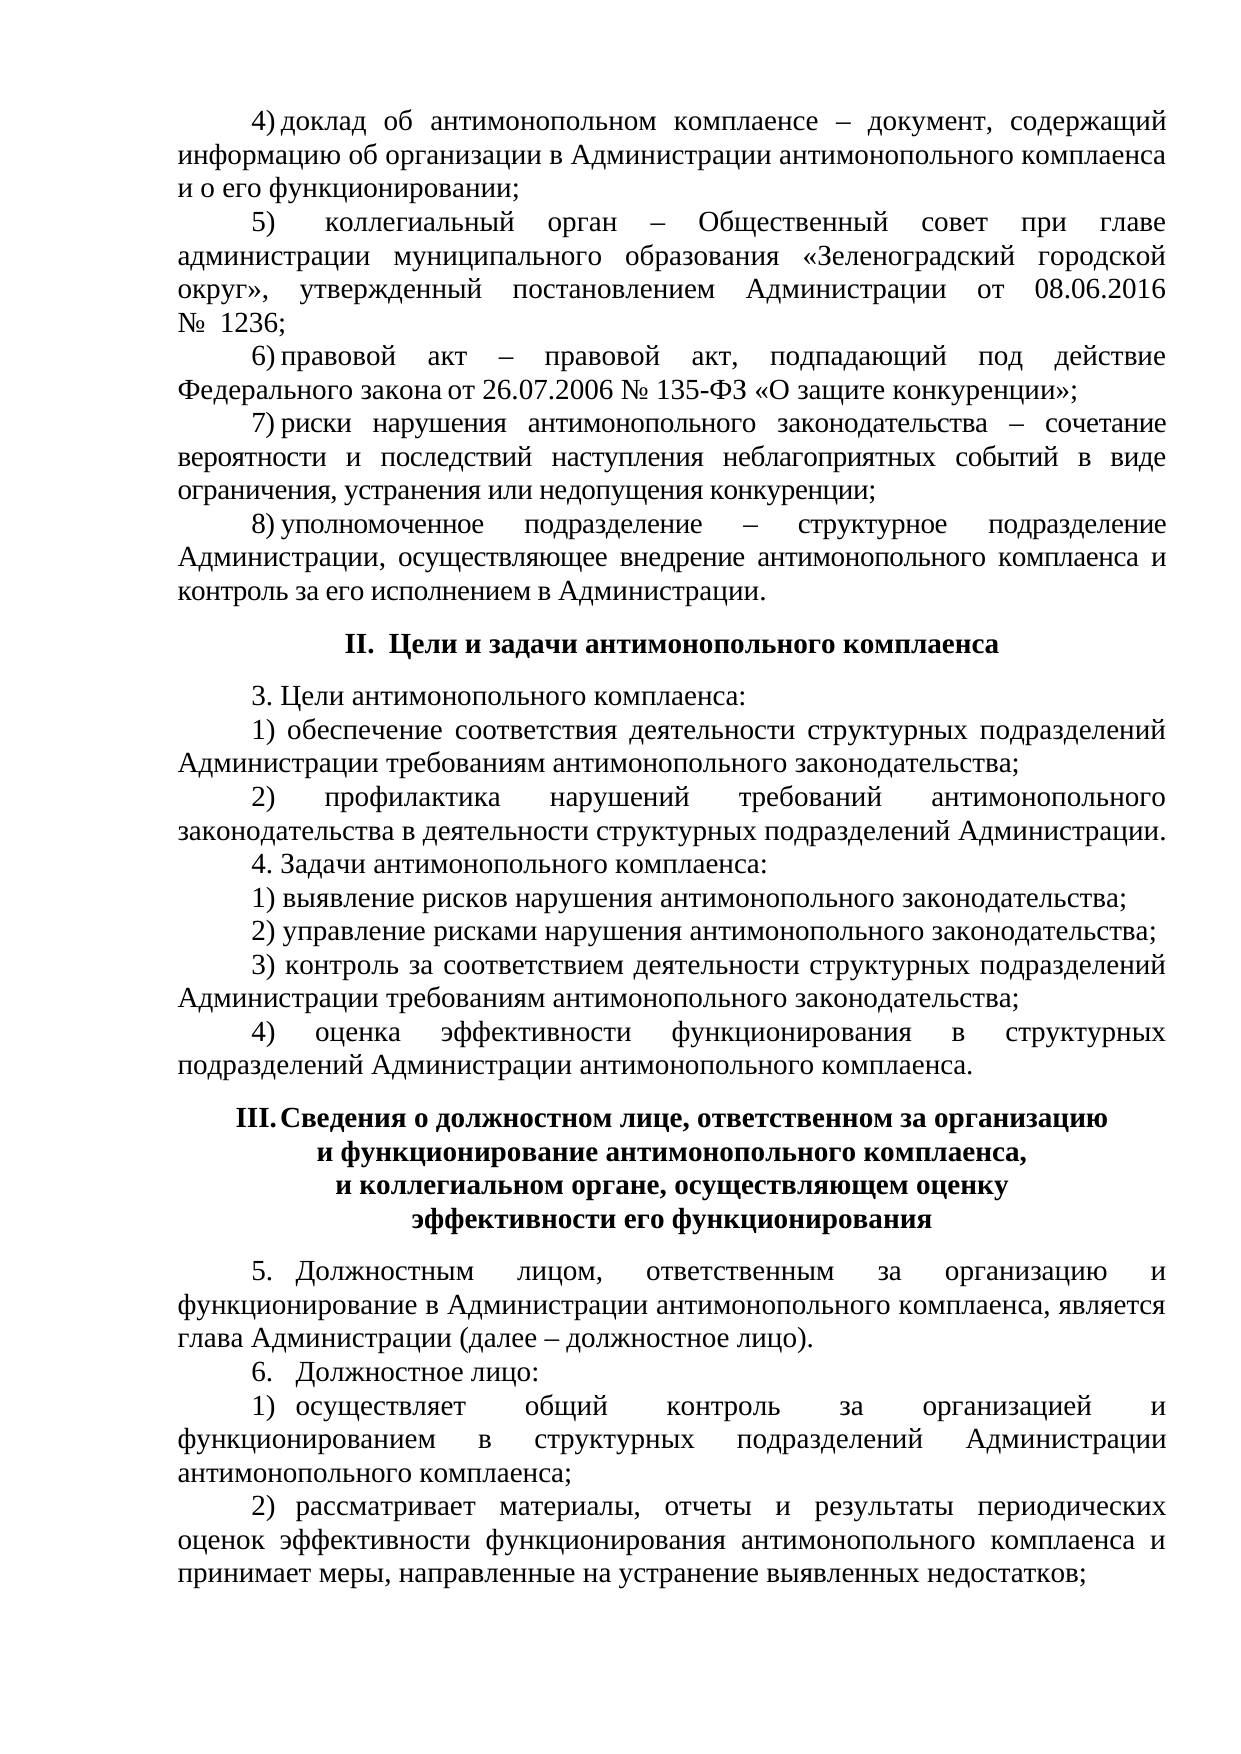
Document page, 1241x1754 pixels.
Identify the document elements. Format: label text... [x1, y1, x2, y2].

list и коллегиальном органе, осуществляющем оценку [177, 1167, 1167, 1201]
list уполномоченное подразделение – структурное подразделение Администрации, осуществляющее внедрение антимонопольного комплаенса и контроль за его исполнением в Администрации. [177, 506, 1167, 607]
list осуществляет общий контроль за организацией и функционированием в структурных подразделений Администрации антимонопольного комплаенса; [177, 1388, 1167, 1488]
text 3. Цели антимонопольного комплаенса: [177, 678, 1167, 712]
list доклад об антимонопольном комплаенсе – документ, содержащий информацию об организации в Администрации антимонопольного комплаенса и о его функционировании; [177, 103, 1167, 204]
list эффективности его функционирования [177, 1201, 1167, 1234]
text 2) профилактика нарушений требований антимонопольного законодательства в деятельности структурных подразделений Администрации. [177, 779, 1167, 846]
text 4. Задачи антимонопольного комплаенса: [177, 846, 1167, 880]
text 2) управление рисками нарушения антимонопольного законодательства; [177, 913, 1167, 947]
list правовой акт – правовой акт, подпадающий под действие Федерального закона от 26.07.2006 № 135-ФЗ «О защите конкуренции»; [177, 338, 1167, 405]
list и функционирование антимонопольного комплаенса, [177, 1134, 1167, 1167]
list Должностным лицом, ответственным за организацию и функционирование в Администрации антимонопольного комплаенса, является глава Администрации (далее – должностное лицо). [177, 1253, 1167, 1354]
text 4) оценка эффективности функционирования в структурных подразделений Администрации антимонопольного комплаенса. [177, 1014, 1167, 1081]
text 1) выявление рисков нарушения антимонопольного законодательства; [177, 880, 1167, 913]
text 3) контроль за соответствием деятельности структурных подразделений Администрации требованиям антимонопольного законодательства; [177, 947, 1167, 1014]
list рассматривает материалы, отчеты и результаты периодических оценок эффективности функционирования антимонопольного комплаенса и принимает меры, направленные на устранение выявленных недостатков; [177, 1488, 1167, 1589]
list Цели и задачи антимонопольного комплаенса [177, 626, 1167, 659]
list Должностное лицо: [177, 1354, 1167, 1388]
text 1) обеспечение соответствия деятельности структурных подразделений Администрации требованиям антимонопольного законодательства; [177, 712, 1167, 779]
list Сведения о должностном лице, ответственном за организацию [177, 1100, 1167, 1134]
list риски нарушения антимонопольного законодательства – сочетание вероятности и последствий наступления неблагоприятных событий в виде ограничения, устранения или недопущения конкуренции; [177, 405, 1167, 506]
list коллегиальный орган – Общественный совет при главе администрации муниципального образования «Зеленоградский городской округ», утвержденный постановлением Администрации от 08.06.2016 № 1236; [177, 204, 1167, 338]
